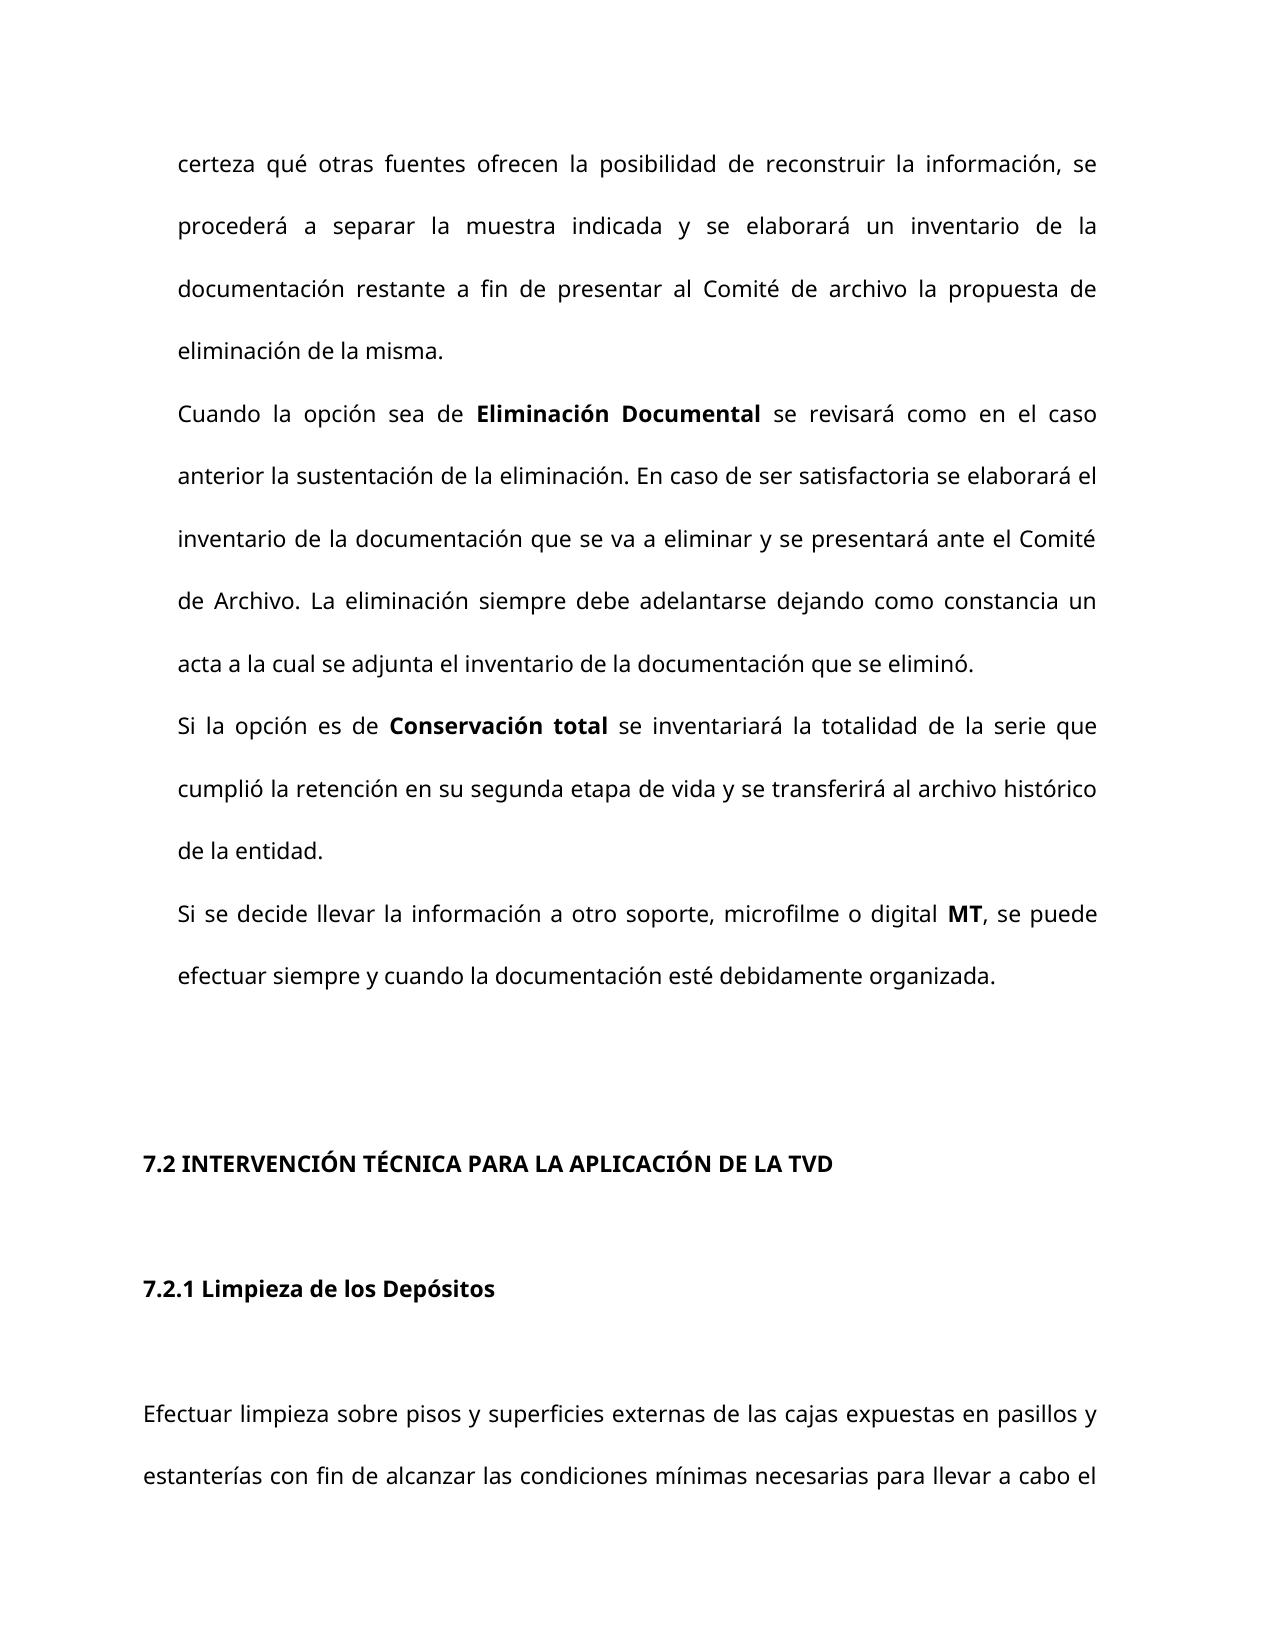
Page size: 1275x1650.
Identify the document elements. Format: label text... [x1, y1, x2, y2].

text 7.2.1 Limpieza de los Depósitos [143, 1273, 1098, 1304]
text Si la opción es de Conservación total se inventariará la totalidad de la serie que cumplió la retención en su segunda etapa de vida y se transferirá al archivo histórico de la entidad. [177, 710, 1098, 866]
text Si se decide llevar la información a otro soporte, microfilme o digital MT, se puede efectuar siempre y cuando la documentación esté debidamente organizada. [177, 898, 1098, 991]
text Cuando la opción sea de Eliminación Documental se revisará como en el caso anterior la sustentación de la eliminación. En caso de ser satisfactoria se elaborará el inventario de la documentación que se va a eliminar y se presentará ante el Comité de Archivo. La eliminación siempre debe adelantarse dejando como constancia un acta a la cual se adjunta el inventario de la documentación que se eliminó. [177, 398, 1098, 679]
text 7.2 INTERVENCIÓN TÉCNICA PARA LA APLICACIÓN DE LA TVD [143, 1148, 1098, 1179]
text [143, 1398, 1098, 1491]
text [177, 148, 1098, 366]
